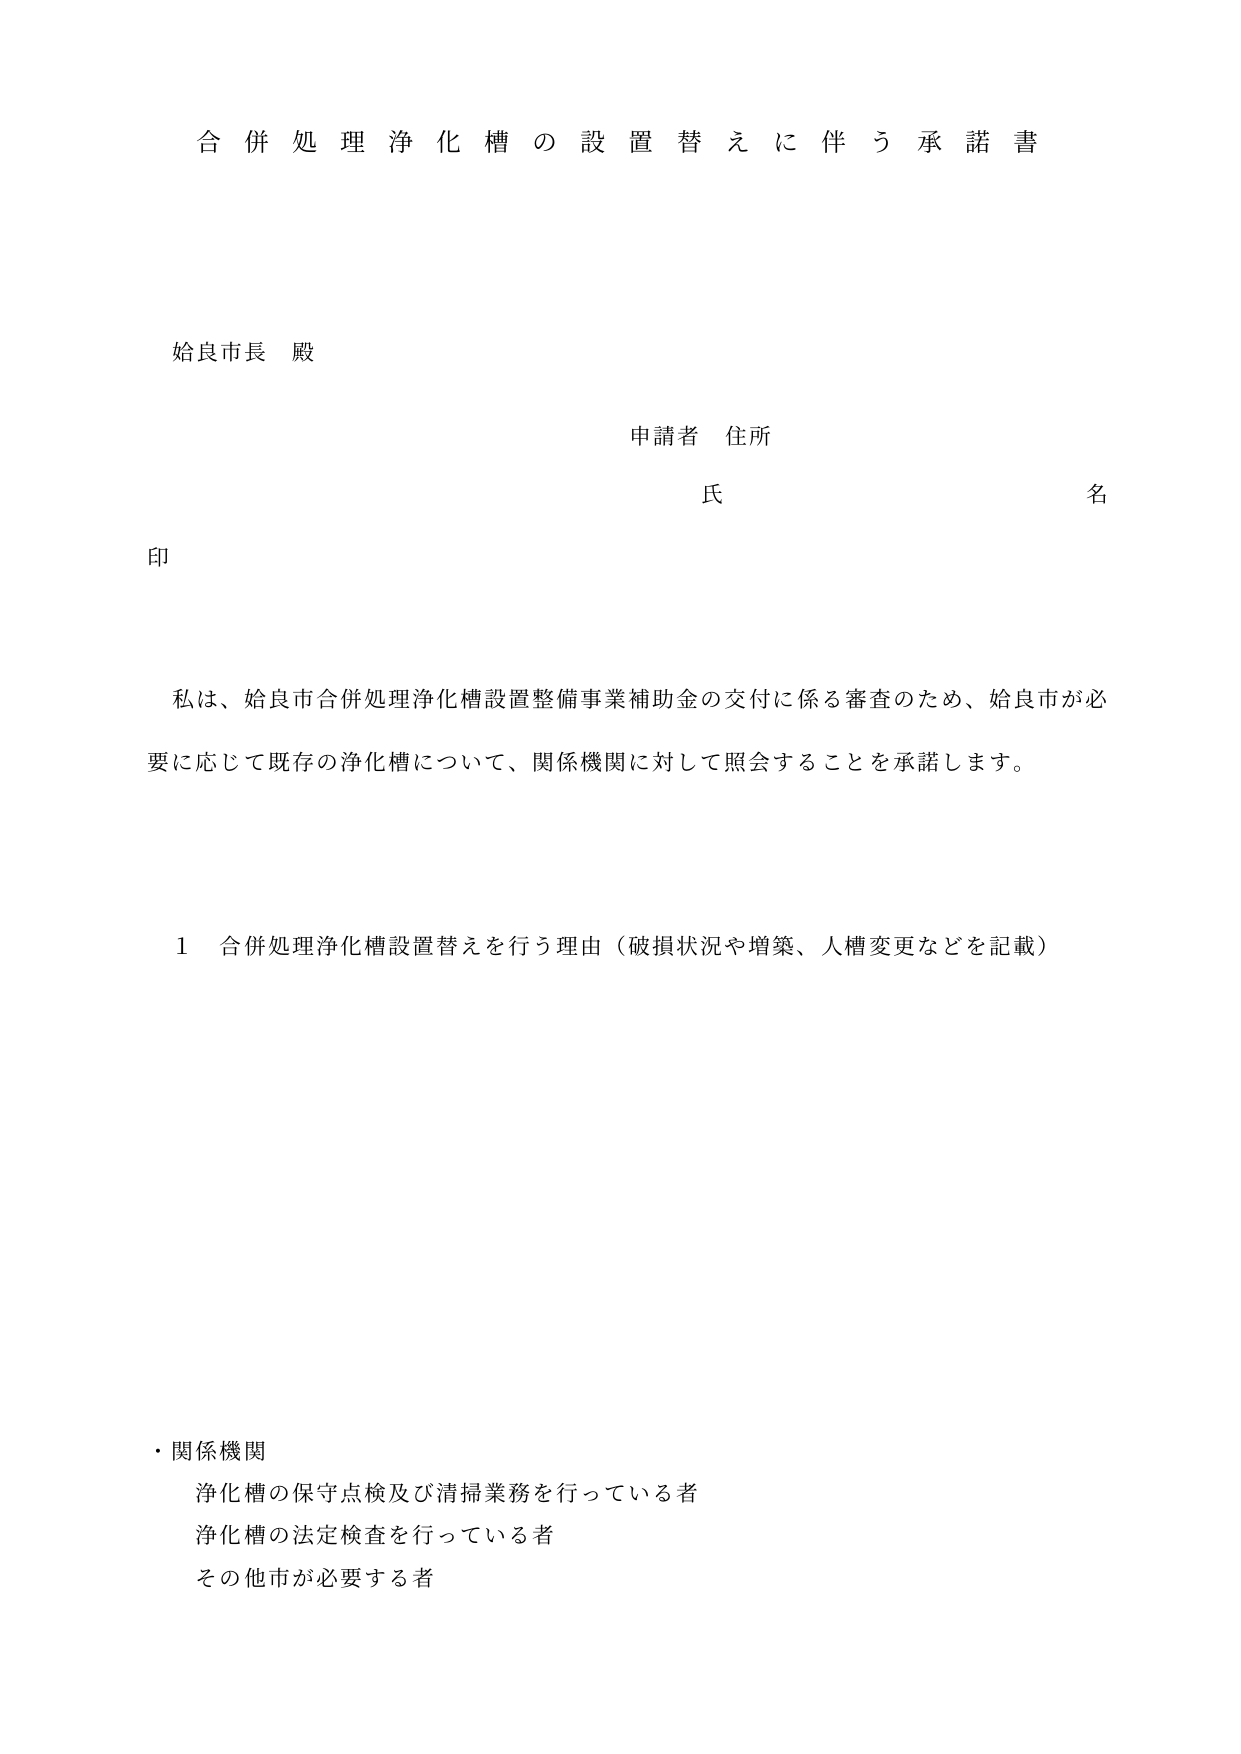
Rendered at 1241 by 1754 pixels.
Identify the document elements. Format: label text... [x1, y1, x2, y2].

text ・関係機関 [148, 1429, 1110, 1471]
text 氏名 印 [148, 472, 1110, 577]
text 浄化槽の保守点検及び清掃業務を行っている者 [148, 1471, 1110, 1513]
text 申請者 住所 [148, 414, 1110, 456]
text 浄化槽の法定検査を行っている者 [148, 1513, 1110, 1555]
text 私は、姶良市合併処理浄化槽設置整備事業補助金の交付に係る審査のため、姶良市が必要に応じて既存の浄化槽について、関係機関に対して照会することを承諾します。 [148, 677, 1110, 782]
text 合併処理浄化槽の設置替えに伴う承諾書 [148, 119, 1110, 162]
text １ 合併処理浄化槽設置替えを行う理由（破損状況や増築、人槽変更などを記載） [148, 924, 1110, 966]
text 姶良市長 殿 [148, 330, 1110, 372]
text その他市が必要する者 [148, 1555, 1110, 1597]
